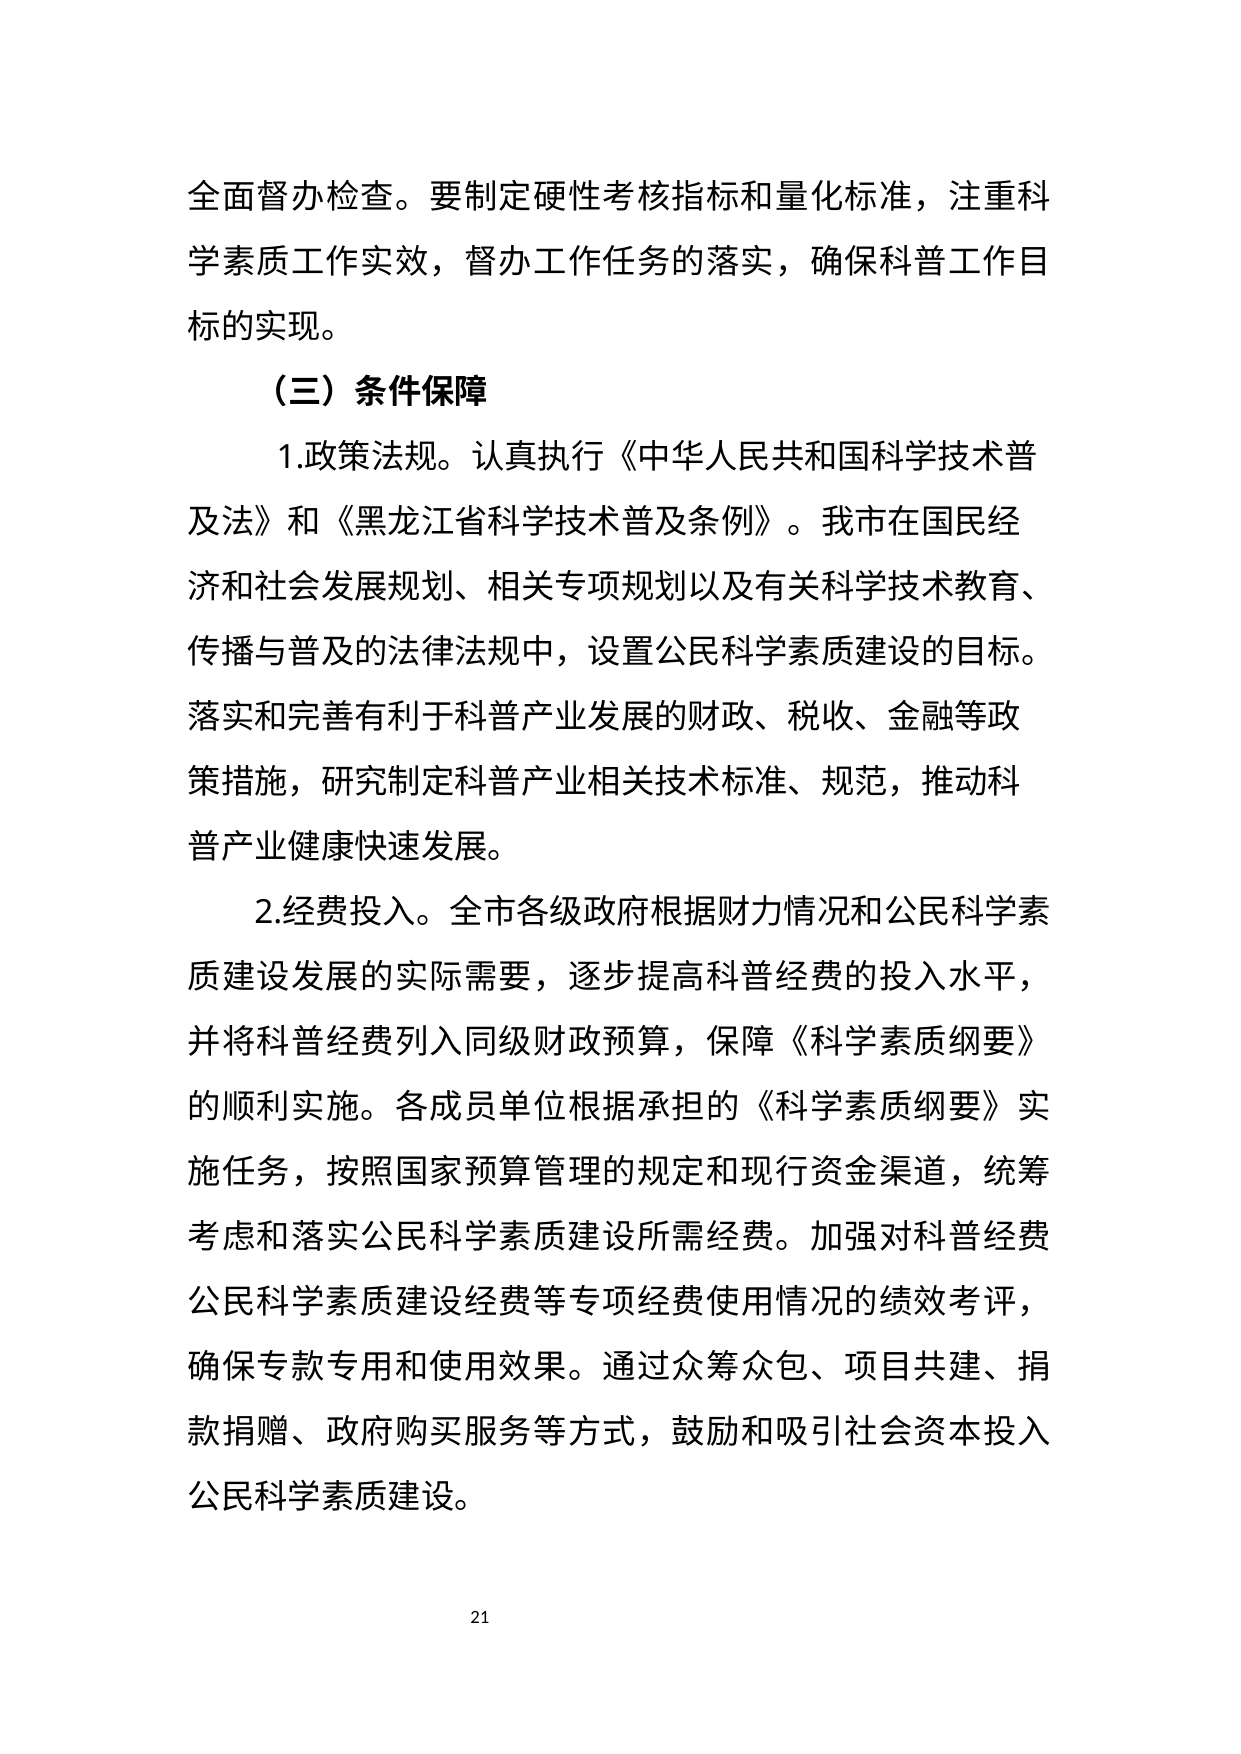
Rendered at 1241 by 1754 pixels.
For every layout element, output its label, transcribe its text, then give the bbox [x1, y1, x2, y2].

text 1.政策法规。认真执行《中华人民共和国科学技术普及法》和《黑龙江省科学技术普及条例》。我市在国民经济和社会发展规划、相关专项规划以及有关科学技术教育、传播与普及的法律法规中，设置公民科学素质建设的目标。落实和完善有利于科普产业发展的财政、税收、金融等政策措施，研究制定科普产业相关技术标准、规范，推动科普产业健康快速发展。 [187, 422, 1053, 877]
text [187, 162, 1053, 357]
text （三）条件保障 [187, 357, 1053, 422]
text 2.经费投入。全市各级政府根据财力情况和公民科学素质建设发展的实际需要，逐步提高科普经费的投入水平，并将科普经费列入同级财政预算，保障《科学素质纲要》的顺利实施。各成员单位根据承担的《科学素质纲要》实施任务，按照国家预算管理的规定和现行资金渠道，统筹考虑和落实公民科学素质建设所需经费。加强对科普经费、公民科学素质建设经费等专项经费使用情况的绩效考评，确保专款专用和使用效果。通过众筹众包、项目共建、捐款捐赠、政府购买服务等方式，鼓励和吸引社会资本投入公民科学素质建设。 [187, 877, 1053, 1527]
